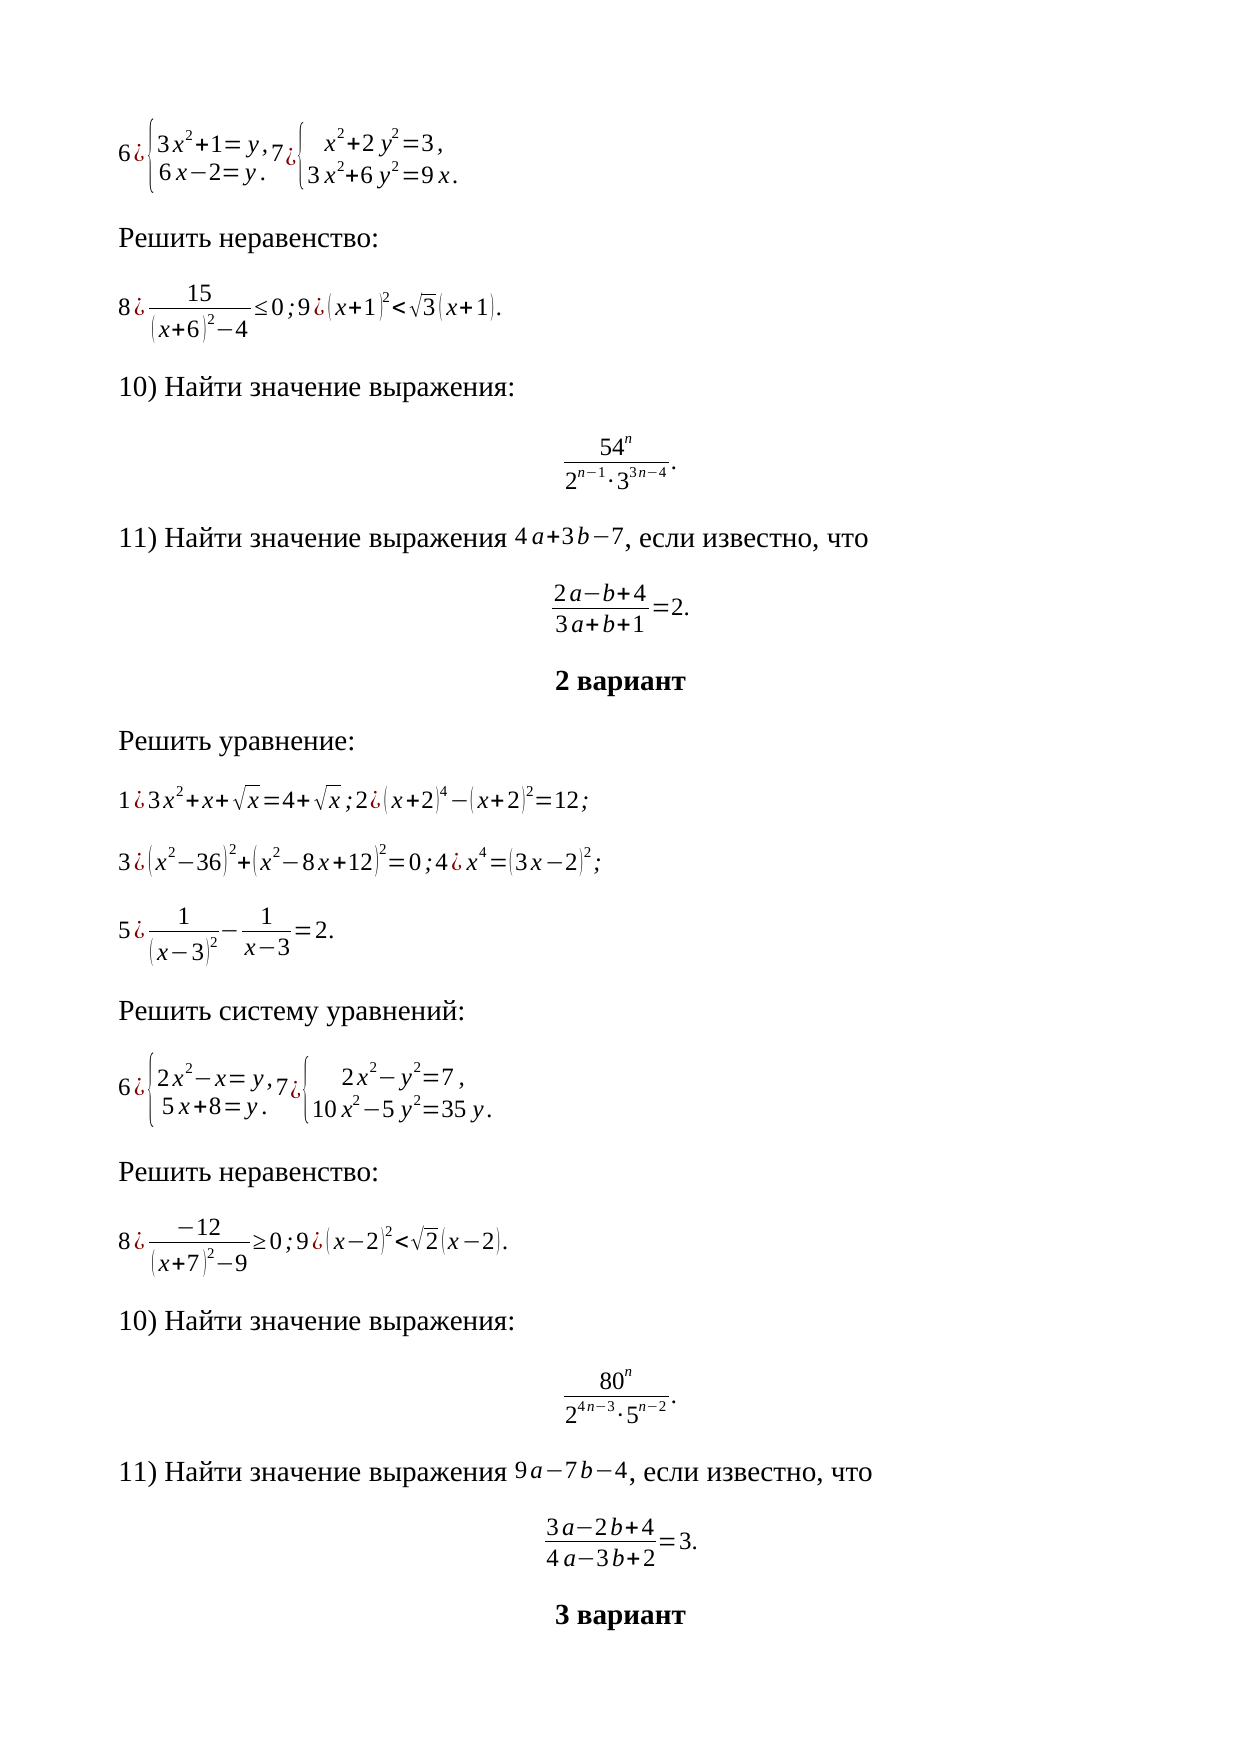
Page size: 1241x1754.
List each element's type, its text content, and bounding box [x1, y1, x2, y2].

text Решить уравнение: [118, 723, 1122, 756]
text Решить неравенство: [118, 220, 1122, 254]
text 10) Найти значение выражения: [118, 1303, 1122, 1337]
text 3 вариант [118, 1597, 1122, 1631]
text Решить неравенство: [118, 1154, 1122, 1188]
text 2 вариант [118, 663, 1122, 697]
text Решить систему уравнений: [118, 993, 1122, 1026]
text 11) Найти значение выражения , если известно, что [118, 1454, 1122, 1487]
text 11) Найти значение выражения , если известно, что [118, 520, 1122, 553]
text 10) Найти значение выражения: [118, 369, 1122, 403]
